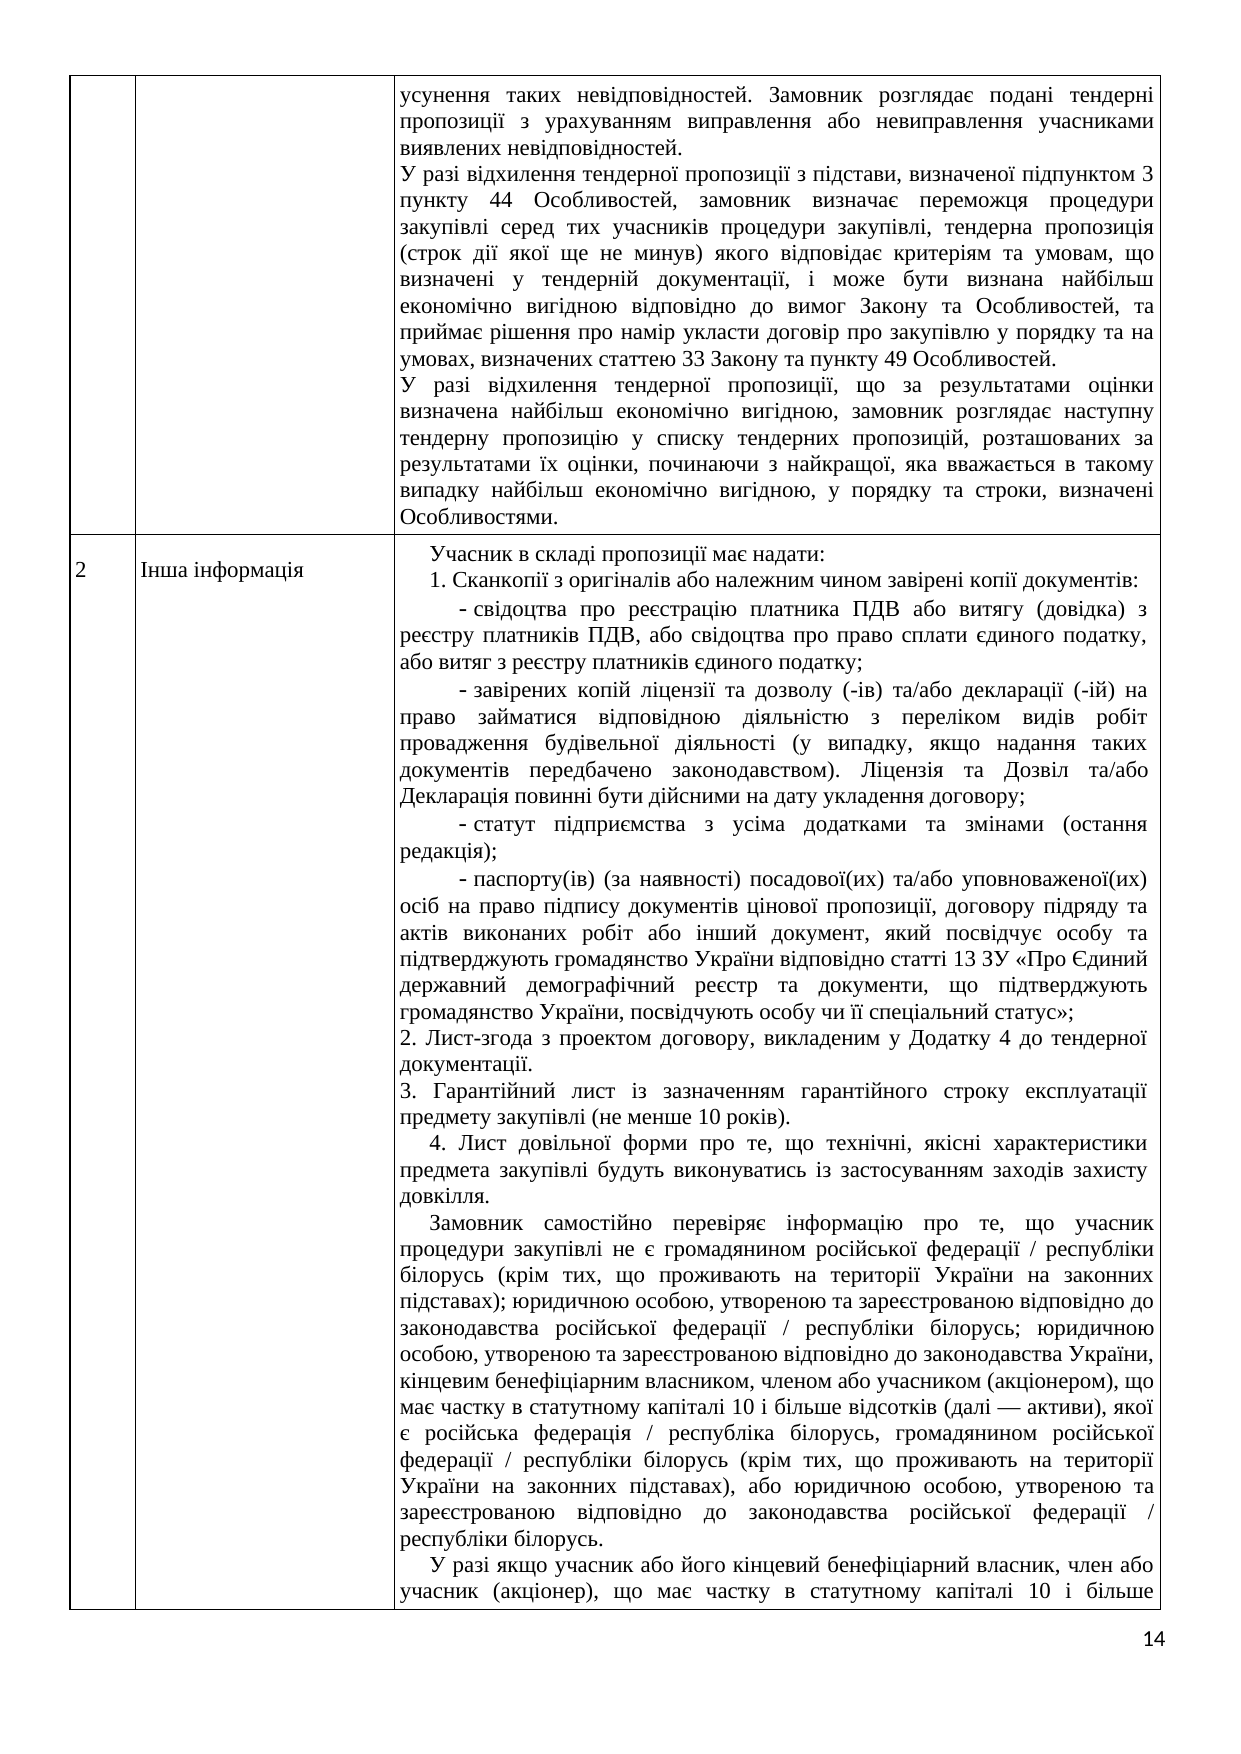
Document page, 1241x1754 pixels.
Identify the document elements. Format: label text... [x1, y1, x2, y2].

table_cell 2 [71, 535, 135, 1609]
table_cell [395, 535, 1160, 1609]
table_cell 1 [71, 76, 135, 534]
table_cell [395, 76, 1160, 534]
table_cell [136, 76, 394, 534]
table_cell Інша інформація [136, 535, 394, 1609]
